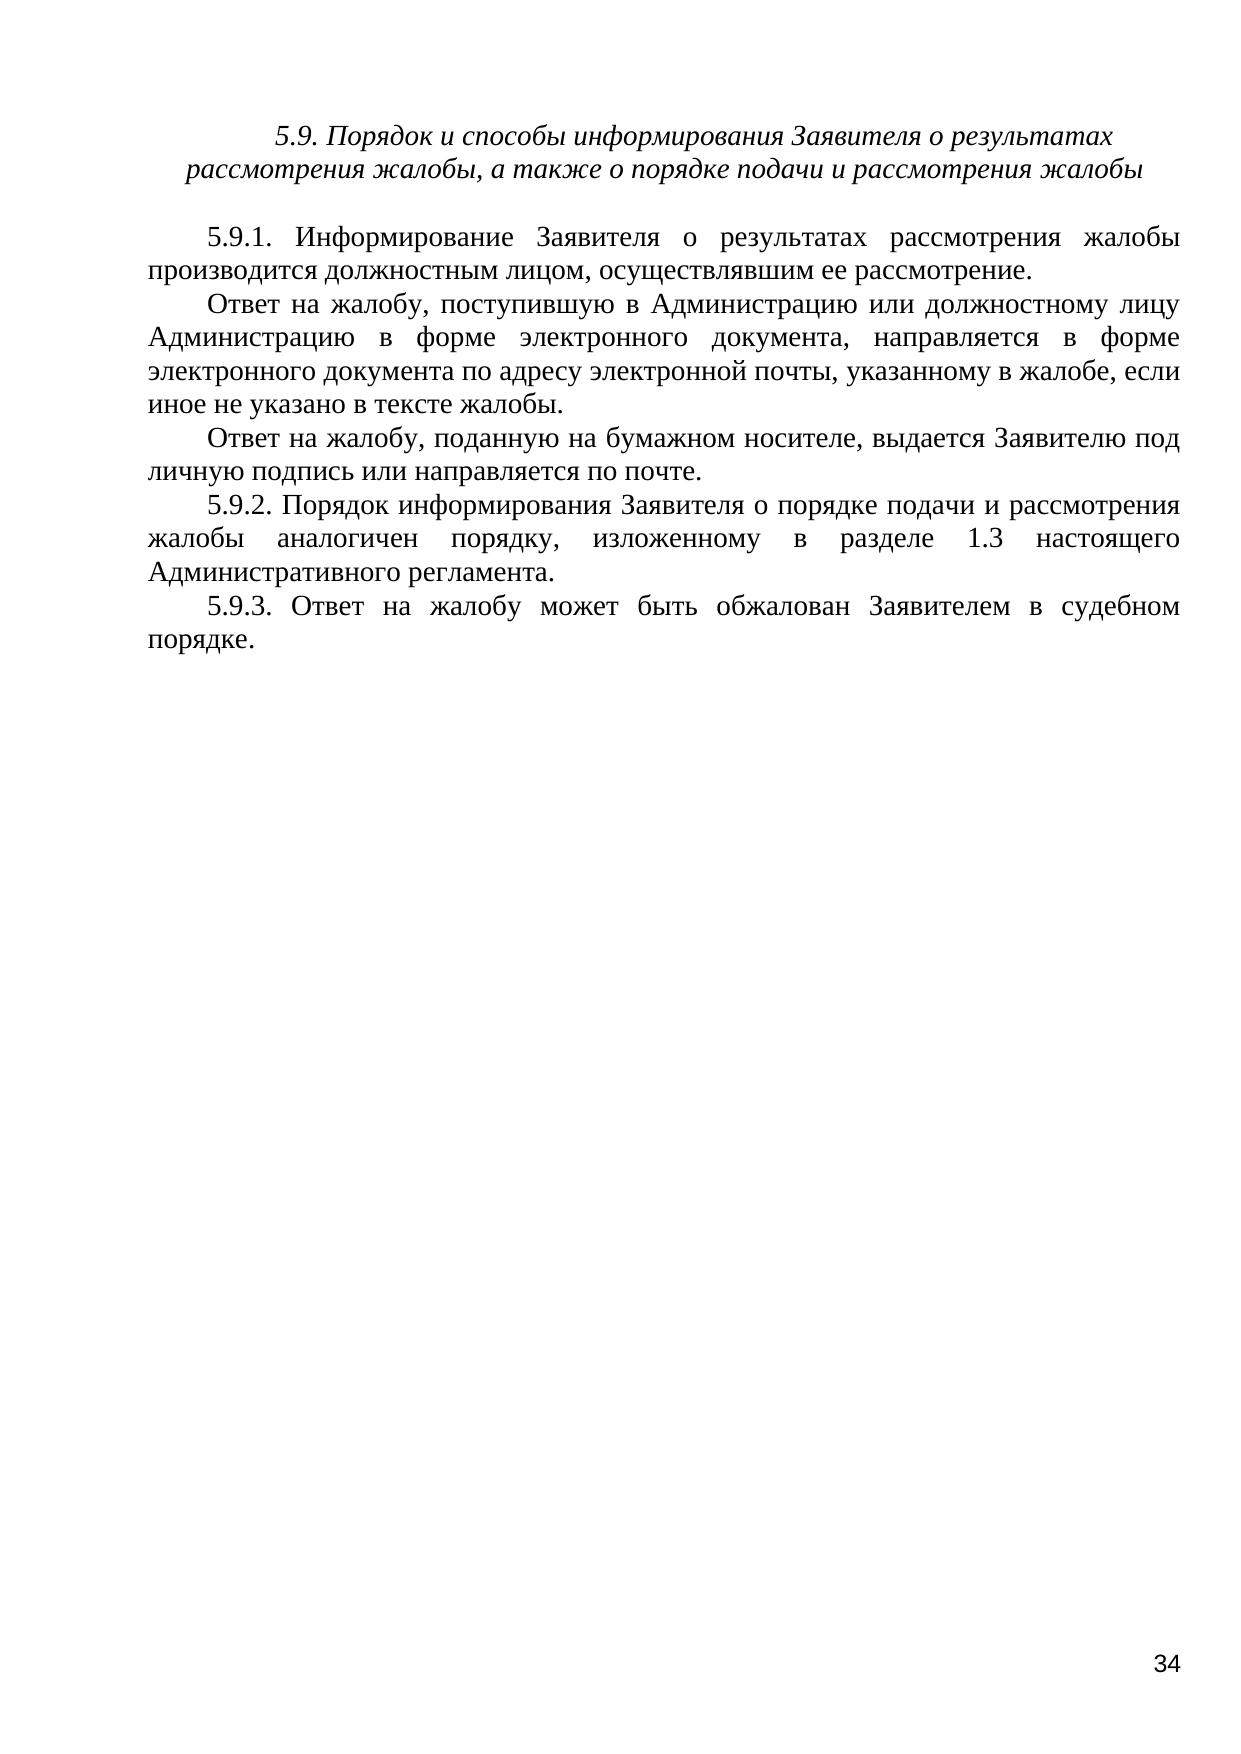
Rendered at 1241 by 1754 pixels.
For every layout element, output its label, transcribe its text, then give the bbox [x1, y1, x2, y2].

text Ответ на жалобу, поступившую в Администрацию или должностному лицу Администрацию в форме электронного документа, направляется в форме электронного документа по адресу электронной почты, указанному в жалобе, если иное не указано в тексте жалобы. [148, 286, 1181, 420]
text Ответ на жалобу, поданную на бумажном носителе, выдается Заявителю под личную подпись или направляется по почте. [148, 420, 1181, 487]
text 5.9. Порядок и способы информирования Заявителя о результатах рассмотрения жалобы, а также о порядке подачи и рассмотрения жалобы [148, 118, 1181, 185]
text 5.9.2. Порядок информирования Заявителя о порядке подачи и рассмотрения жалобы аналогичен порядку, изложенному в разделе 1.3 настоящего Административного регламента. [148, 487, 1181, 588]
text 5.9.3. Ответ на жалобу может быть обжалован Заявителем в судебном порядке. [148, 588, 1181, 655]
text 5.9.1. Информирование Заявителя о результатах рассмотрения жалобы производится должностным лицом, осуществлявшим ее рассмотрение. [148, 219, 1181, 286]
